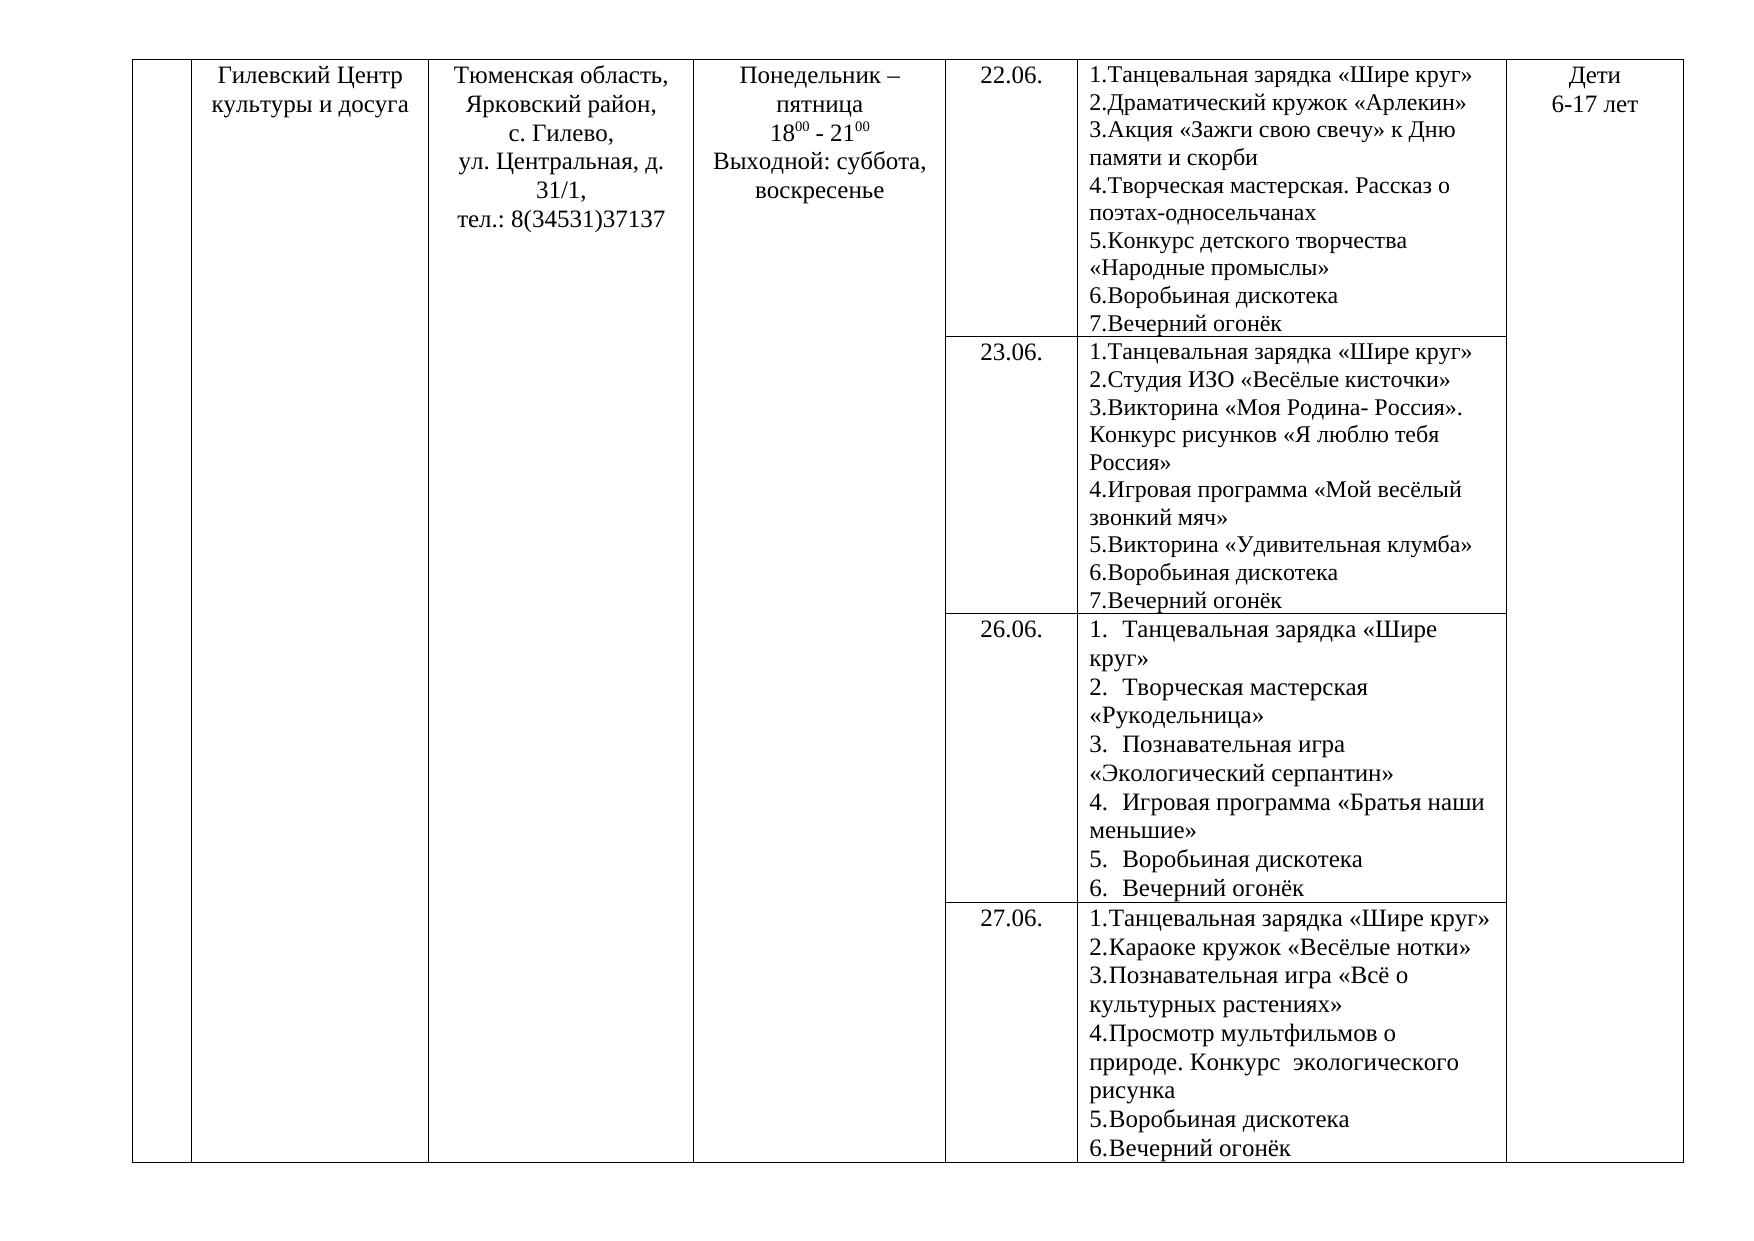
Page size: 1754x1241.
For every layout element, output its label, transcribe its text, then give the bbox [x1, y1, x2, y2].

table_cell 26.06. [946, 614, 1077, 902]
table_cell Танцевальная зарядка «Шире круг» Драматический кружок «Арлекин» Акция «Зажги свою свечу» к Дню памяти и скорби Творческая мастерская. Рассказ о поэтах-односельчанах Конкурс детского творчества «Народные промыслы» Воробьиная дискотека Вечерний огонёк [1078, 60, 1506, 336]
table_cell Дети 6-17 лет [1507, 60, 1683, 1162]
table_cell 23.06. [946, 337, 1077, 613]
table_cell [192, 60, 428, 1162]
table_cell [694, 60, 945, 1162]
table_cell Танцевальная зарядка «Шире круг» Караоке кружок «Весёлые нотки» Познавательная игра «Всё о культурных растениях» Просмотр мультфильмов о природе. Конкурс экологического рисунка Воробьиная дискотека Вечерний огонёк [1078, 903, 1506, 1162]
table_cell 27.06. [946, 903, 1077, 1162]
table_cell Танцевальная зарядка «Шире круг» Студия ИЗО «Весёлые кисточки» Викторина «Моя Родина- Россия». Конкурс рисунков «Я люблю тебя Россия» Игровая программа «Мой весёлый звонкий мяч» Викторина «Удивительная клумба» Воробьиная дискотека Вечерний огонёк [1078, 337, 1506, 613]
table_cell 22.06. [946, 60, 1077, 336]
table_cell [133, 60, 191, 1162]
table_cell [429, 60, 693, 1162]
table_cell Танцевальная зарядка «Шире круг» Творческая мастерская «Рукодельница» Познавательная игра «Экологический серпантин» Игровая программа «Братья наши меньшие» Воробьиная дискотека Вечерний огонёк [1078, 614, 1506, 902]
